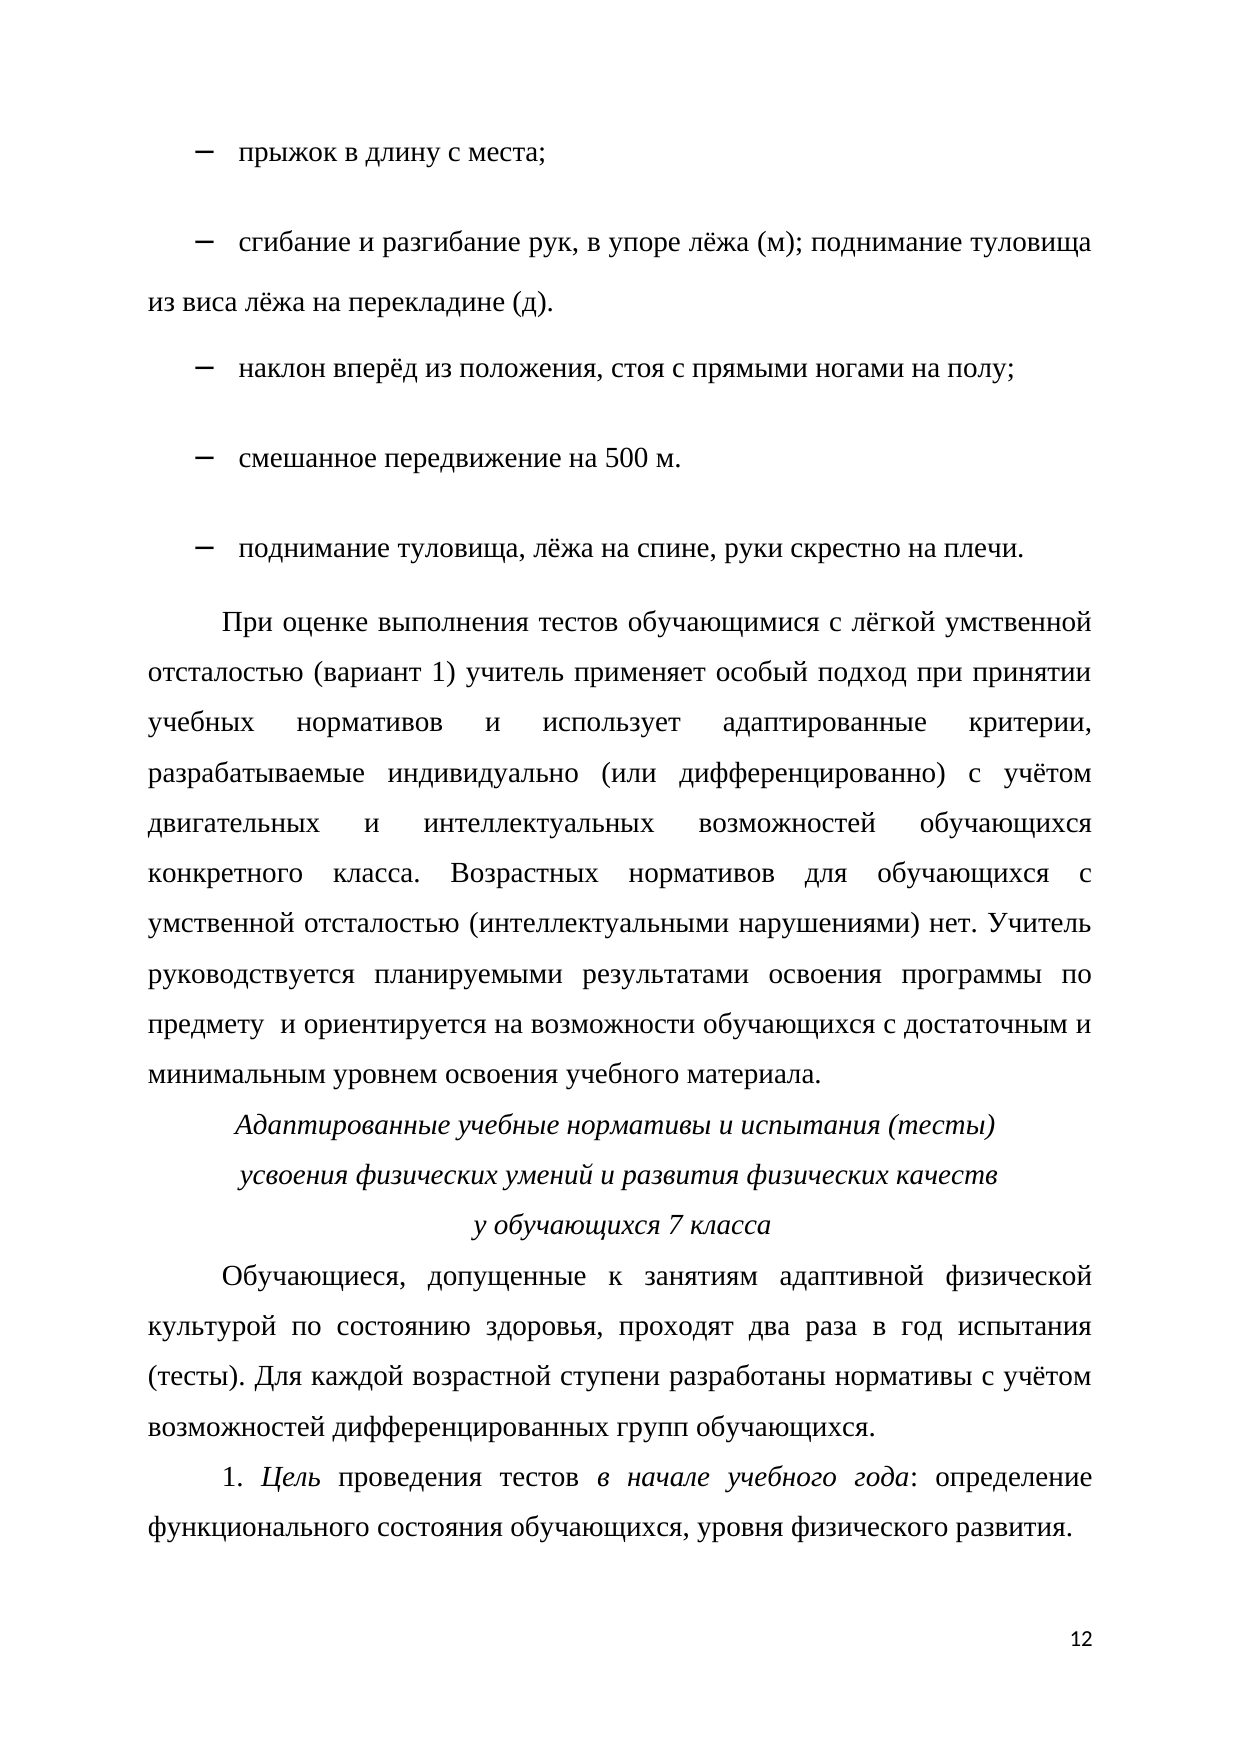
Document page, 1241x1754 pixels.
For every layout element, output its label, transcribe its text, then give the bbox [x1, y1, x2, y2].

list смешанное передвижение на 500 м. [148, 424, 1092, 484]
text Адаптированные учебные нормативы и испытания (тесты) усвоения физических умений и развития физических качеств у обучающихся 7 класса [148, 1107, 1092, 1241]
list поднимание туловища, лёжа на спине, руки скрестно на плечи. [148, 514, 1092, 574]
text 1. Цель проведения тестов в начале учебного года: определение функционального состояния обучающихся, уровня физического развития. [148, 1459, 1092, 1543]
list прыжок в длину с места; [148, 118, 1092, 178]
list наклон вперёд из положения, стоя с прямыми ногами на полу; [148, 335, 1092, 394]
text Обучающиеся, допущенные к занятиям адаптивной физической культурой по состоянию здоровья, проходят два раза в год испытания (тесты). Для каждой возрастной ступени разработаны нормативы с учётом возможностей дифференцированных групп обучающихся. [148, 1258, 1092, 1442]
text При оценке выполнения тестов обучающимися с лёгкой умственной отсталостью (вариант 1) учитель применяет особый подход при принятии учебных нормативов и использует адаптированные критерии, разрабатываемые индивидуально (или дифференцированно) с учётом двигательных и интеллектуальных возможностей обучающихся конкретного класса. Возрастных нормативов для обучающихся с умственной отсталостью (интеллектуальными нарушениями) нет. Учитель руководствуется планируемыми результатами освоения программы по предмету и ориентируется на возможности обучающихся с достаточным и минимальным уровнем освоения учебного материала. [148, 604, 1092, 1090]
list сгибание и разгибание рук, в упоре лёжа (м); поднимание туловища из виса лёжа на перекладине (д). [148, 208, 1092, 318]
